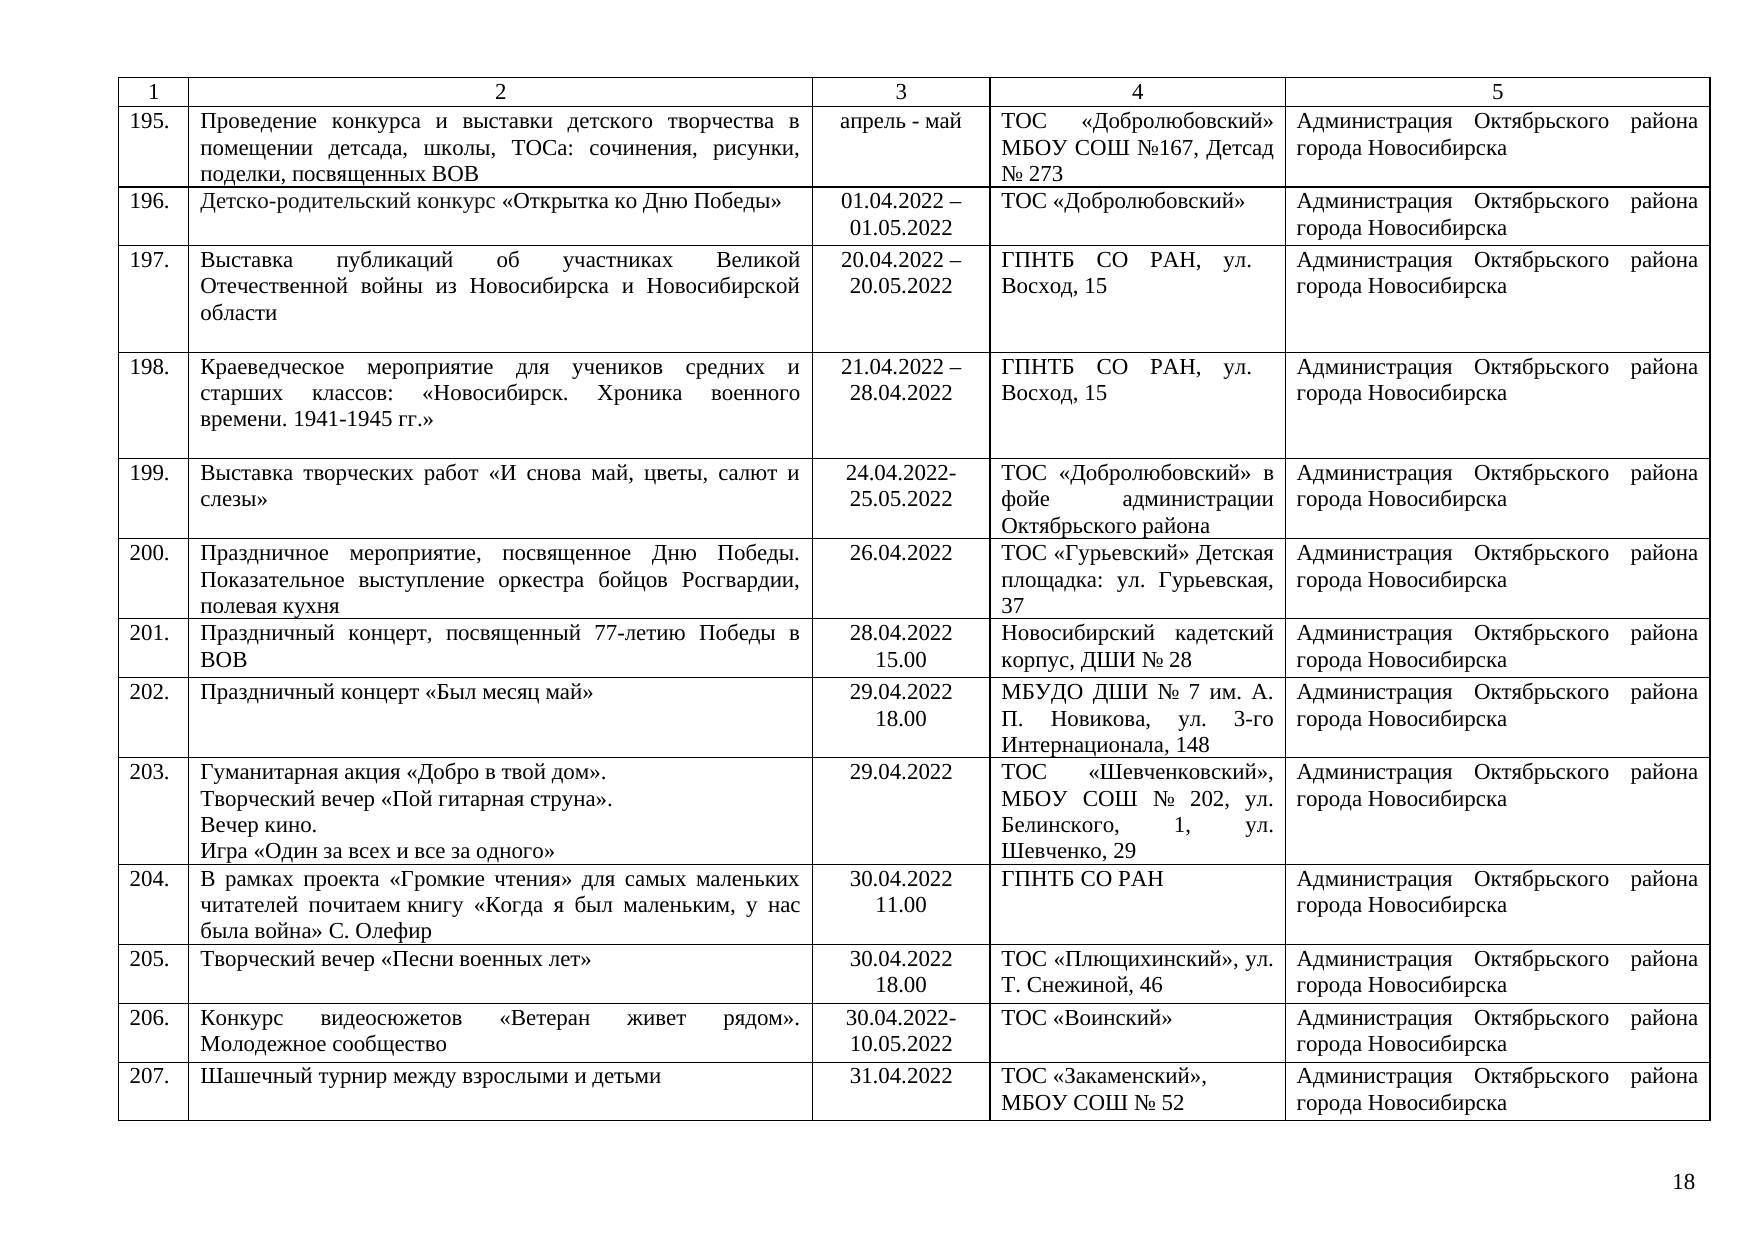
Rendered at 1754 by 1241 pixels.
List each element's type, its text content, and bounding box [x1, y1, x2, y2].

table_cell [119, 1063, 188, 1120]
table_cell Творческий вечер «Песни военных лет» [189, 945, 812, 1003]
table_cell 29.04.2022 [813, 758, 989, 864]
table_cell ГПНТБ СО РАН, ул. ​Восход, 15 [991, 246, 1285, 352]
table_header 4 [991, 78, 1285, 106]
table_cell 24.04.2022-25.05.2022 [813, 459, 989, 538]
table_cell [1286, 107, 1709, 186]
table_cell Администрация Октябрьского района города Новосибирска [1286, 188, 1709, 245]
table_cell Администрация Октябрьского района города Новосибирска [1286, 459, 1709, 538]
table_cell ТОС «Добролюбовский» в фойе администрации Октябрьского района [991, 459, 1285, 538]
table_cell Новосибирский кадетский корпус, ДШИ № 28 [991, 619, 1285, 677]
table_cell Гуманитарная акция «Добро в твой дом». Творческий вечер «Пой гитарная струна». Вечер кино. Игра «Один за всех и все за одного» [189, 758, 812, 864]
table_cell [119, 353, 188, 458]
table_header 5 [1286, 78, 1709, 106]
table_cell Проведение конкурса и выставки детского творчества в помещении детсада, школы, ТОСа: сочинения, рисунки, поделки, посвященных ВОВ [189, 107, 812, 186]
table_cell 30.04.2022-10.05.2022 [813, 1004, 989, 1062]
table_cell [119, 539, 188, 618]
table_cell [1286, 1063, 1709, 1120]
table_cell Администрация Октябрьского района города Новосибирска [1286, 539, 1709, 618]
table_cell 30.04.2022 11.00 [813, 865, 989, 944]
table_cell Конкурс видеосюжетов «Ветеран живет рядом». Молодежное сообщество [189, 1004, 812, 1062]
table_cell Детско-родительский конкурс «Открытка ко Дню Победы» [189, 188, 812, 245]
table_cell Администрация Октябрьского района города Новосибирска [1286, 865, 1709, 944]
table_cell Администрация Октябрьского района города Новосибирска [1286, 945, 1709, 1003]
table_cell В рамках проекта «Громкие чтения» для самых маленьких читателей почитаем книгу «Когда я был маленьким, у нас была война» С. Олефир [189, 865, 812, 944]
table_cell ТОС «Закаменский», МБОУ СОШ № 52 [991, 1063, 1285, 1120]
table_cell [119, 758, 188, 864]
table_header 1 [119, 78, 188, 106]
table_cell Администрация Октябрьского района города Новосибирска [1286, 678, 1709, 757]
table_cell Шашечный турнир между взрослыми и детьми [189, 1063, 812, 1120]
table_cell Выставка творческих работ «И снова май, цветы, салют и слезы» [189, 459, 812, 538]
table_cell ТОС «Гурьевский» Детская площадка: ул. Гурьевская, 37 [991, 539, 1285, 618]
table_cell МБУДО ДШИ № 7 им. А. П. Новикова, ул. 3-го Интернационала, 148 [991, 678, 1285, 757]
table_cell [119, 188, 188, 245]
table_cell Администрация Октябрьского района города Новосибирска [1286, 758, 1709, 864]
table_cell ГПНТБ СО РАН [991, 865, 1285, 944]
table_cell ТОС «Воинский» [991, 1004, 1285, 1062]
table_cell Администрация Октябрьского района города Новосибирска [1286, 619, 1709, 677]
table_cell [119, 619, 188, 677]
table_cell 21.04.2022 – 28.04.2022 [813, 353, 989, 458]
table_cell [119, 107, 188, 186]
table_cell 01.04.2022 – 01.05.2022 [813, 188, 989, 245]
table_cell [119, 678, 188, 757]
table_cell [119, 246, 188, 352]
table_cell 31.04.2022 [813, 1063, 989, 1120]
table_cell ТОС «Добролюбовский» МБОУ СОШ №167, Детсад № 273 [991, 107, 1285, 186]
table_cell Праздничный концерт «Был месяц май» [189, 678, 812, 757]
table_header 3 [813, 78, 989, 106]
table_cell [119, 1004, 188, 1062]
table_cell ТОС «Плющихинский», ул. Т. Снежиной, 46 [991, 945, 1285, 1003]
table_cell Праздничное мероприятие, посвященное Дню Победы. Показательное выступление оркестра бойцов Росгвардии, полевая кухня [189, 539, 812, 618]
table_cell 26.04.2022 [813, 539, 989, 618]
table_cell [119, 945, 188, 1003]
table_cell Праздничный концерт, посвященный 77-летию Победы в ВОВ [189, 619, 812, 677]
table_cell 20.04.2022 – 20.05.2022 [813, 246, 989, 352]
table_cell [119, 865, 188, 944]
table_cell 29.04.2022 18.00 [813, 678, 989, 757]
table_cell Администрация Октябрьского района города Новосибирска [1286, 353, 1709, 458]
table_cell ТОС «Добролюбовский» [991, 188, 1285, 245]
table_cell Краеведческое мероприятие для учеников средних и старших классов: «Новосибирск. Хроника военного времени. 1941-1945 гг.» [189, 353, 812, 458]
table_cell Администрация Октябрьского района города Новосибирска [1286, 246, 1709, 352]
table_cell Выставка публикаций об участниках Великой Отечественной войны из Новосибирска и Новосибирской области [189, 246, 812, 352]
table_cell апрель - май [813, 107, 989, 186]
table_cell ТОС «Шевченковский», МБОУ СОШ № 202, ул. Белинского, 1, ул. Шевченко, 29 [991, 758, 1285, 864]
table_cell 28.04.2022 15.00 [813, 619, 989, 677]
table_cell [119, 459, 188, 538]
table_cell 30.04.2022 18.00 [813, 945, 989, 1003]
table_cell ГПНТБ СО РАН, ул. ​Восход, 15 [991, 353, 1285, 458]
table_header 2 [189, 78, 812, 106]
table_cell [1286, 1004, 1709, 1062]
